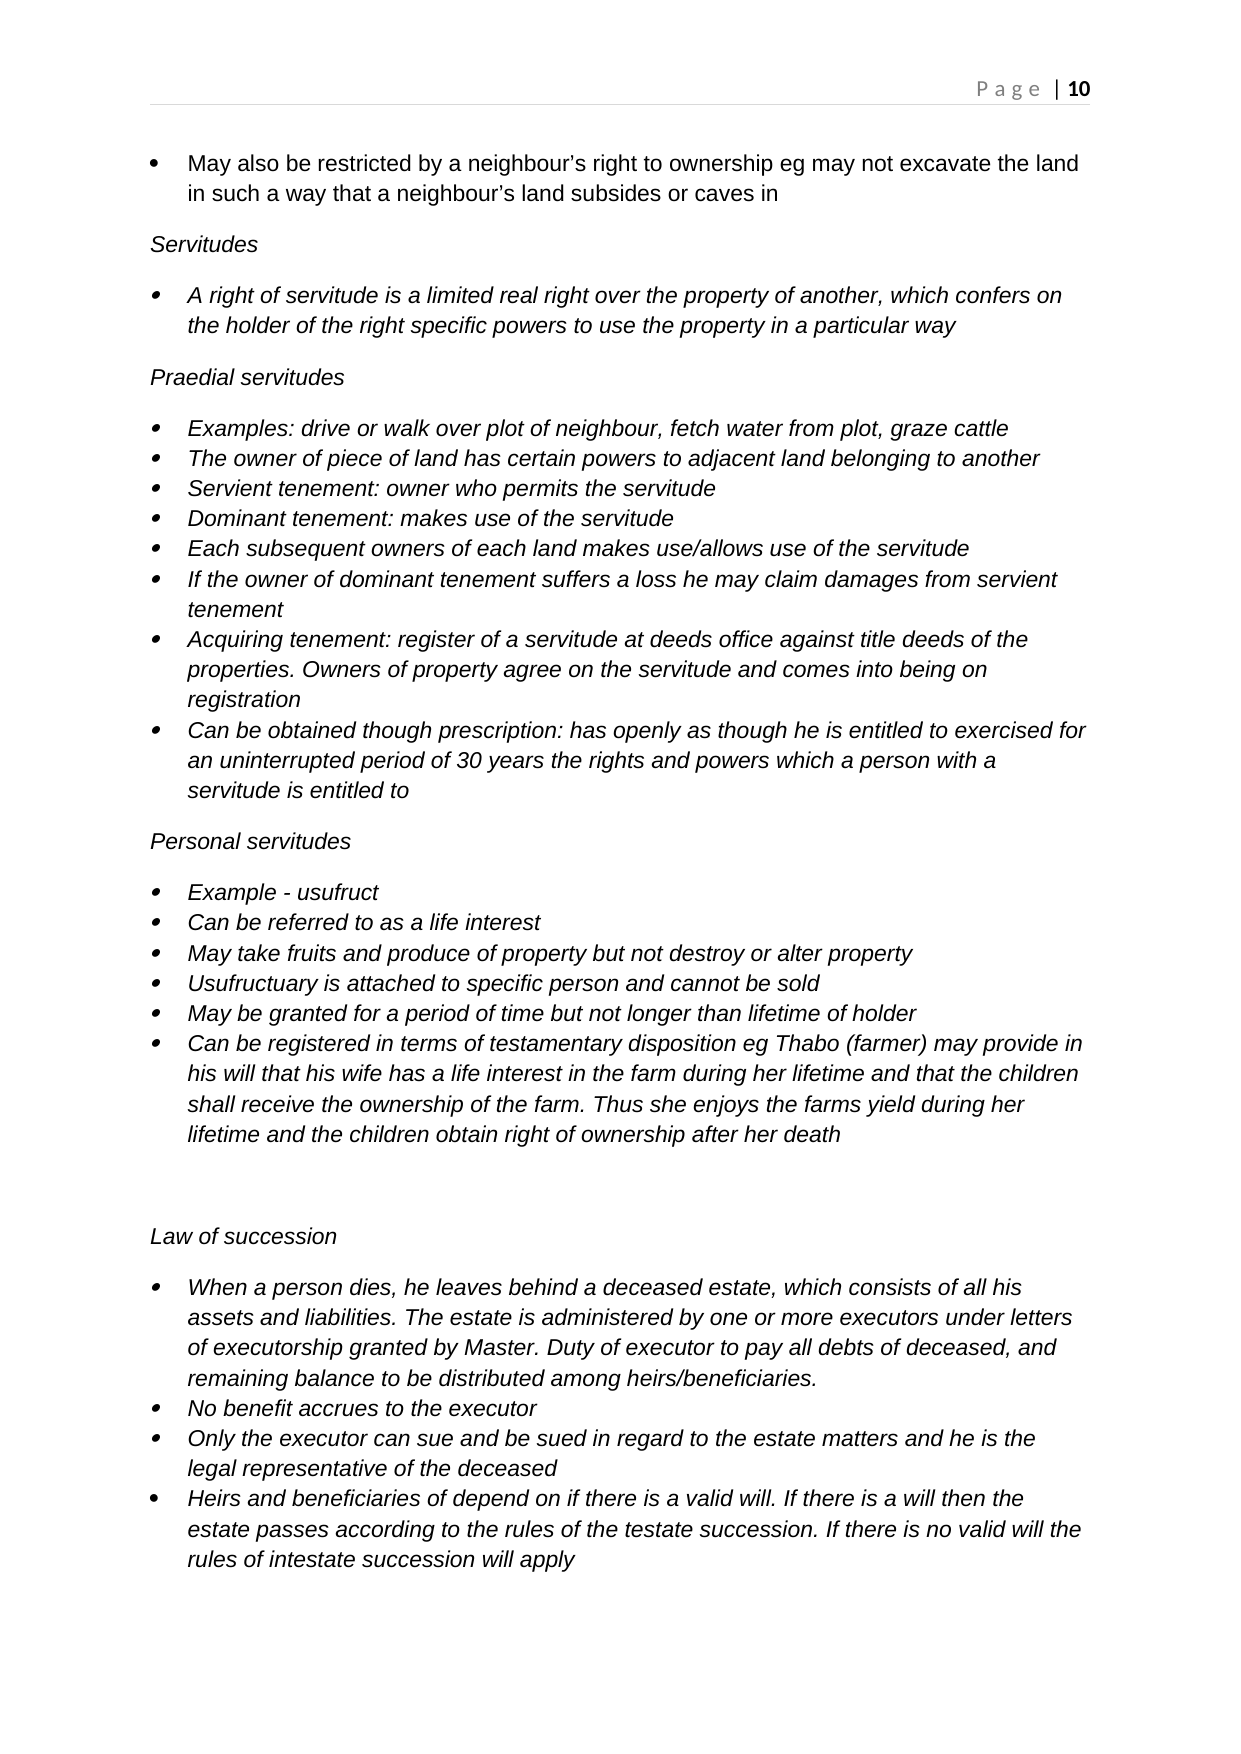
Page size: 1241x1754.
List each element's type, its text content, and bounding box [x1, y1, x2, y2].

text Praedial servitudes [150, 363, 1090, 390]
list Usufructuary is attached to specific person and cannot be sold [150, 970, 1090, 996]
list The owner of piece of land has certain powers to adjacent land belonging to another [150, 445, 1090, 471]
text Servitudes [150, 231, 1090, 258]
list Only the executor can sue and be sued in regard to the estate matters and he is the legal representative of the deceased [150, 1425, 1090, 1482]
list Can be referred to as a life interest [150, 909, 1090, 936]
list May take fruits and produce of property but not destroy or alter property [150, 939, 1090, 966]
list When a person dies, he leaves behind a deceased estate, which consists of all his assets and liabilities. The estate is administered by one or more executors under letters of executorship granted by Master. Duty of executor to pay all debts of deceased, and remaining balance to be distributed among heirs/beneficiaries. [150, 1274, 1090, 1391]
list Each subsequent owners of each land makes use/allows use of the servitude [150, 535, 1090, 562]
list A right of servitude is a limited real right over the property of another, which confers on the holder of the right specific powers to use the property in a particular way [150, 282, 1090, 339]
list May also be restricted by a neighbour’s right to ownership eg may not excavate the land in such a way that a neighbour’s land subsides or caves in [150, 150, 1090, 207]
list No benefit accrues to the executor [150, 1395, 1090, 1421]
list Can be registered in terms of testamentary disposition eg Thabo (farmer) may provide in his will that his wife has a life interest in the farm during her lifetime and that the children shall receive the ownership of the farm. Thus she enjoys the farms yield during her lifetime and the children obtain right of ownership after her death [150, 1030, 1090, 1147]
list Heirs and beneficiaries of depend on if there is a valid will. If there is a will then the estate passes according to the rules of the testate succession. If there is no valid will the rules of intestate succession will apply [150, 1485, 1090, 1572]
list Acquiring tenement: register of a servitude at deeds office against title deeds of the properties. Owners of property agree on the servitude and comes into being on registration [150, 626, 1090, 713]
list May be granted for a period of time but not longer than lifetime of holder [150, 1000, 1090, 1026]
text Law of succession [150, 1223, 1090, 1249]
list Servient tenement: owner who permits the servitude [150, 475, 1090, 501]
list Examples: drive or walk over plot of neighbour, fetch water from plot, graze cattle [150, 414, 1090, 441]
list Dominant tenement: makes use of the servitude [150, 505, 1090, 532]
list Can be obtained though prescription: has openly as though he is entitled to exercised for an uninterrupted period of 30 years the rights and powers which a person with a servitude is entitled to [150, 717, 1090, 803]
text Personal servitudes [150, 828, 1090, 854]
list If the owner of dominant tenement suffers a loss he may claim damages from servient tenement [150, 566, 1090, 622]
list Example - usufruct [150, 879, 1090, 906]
